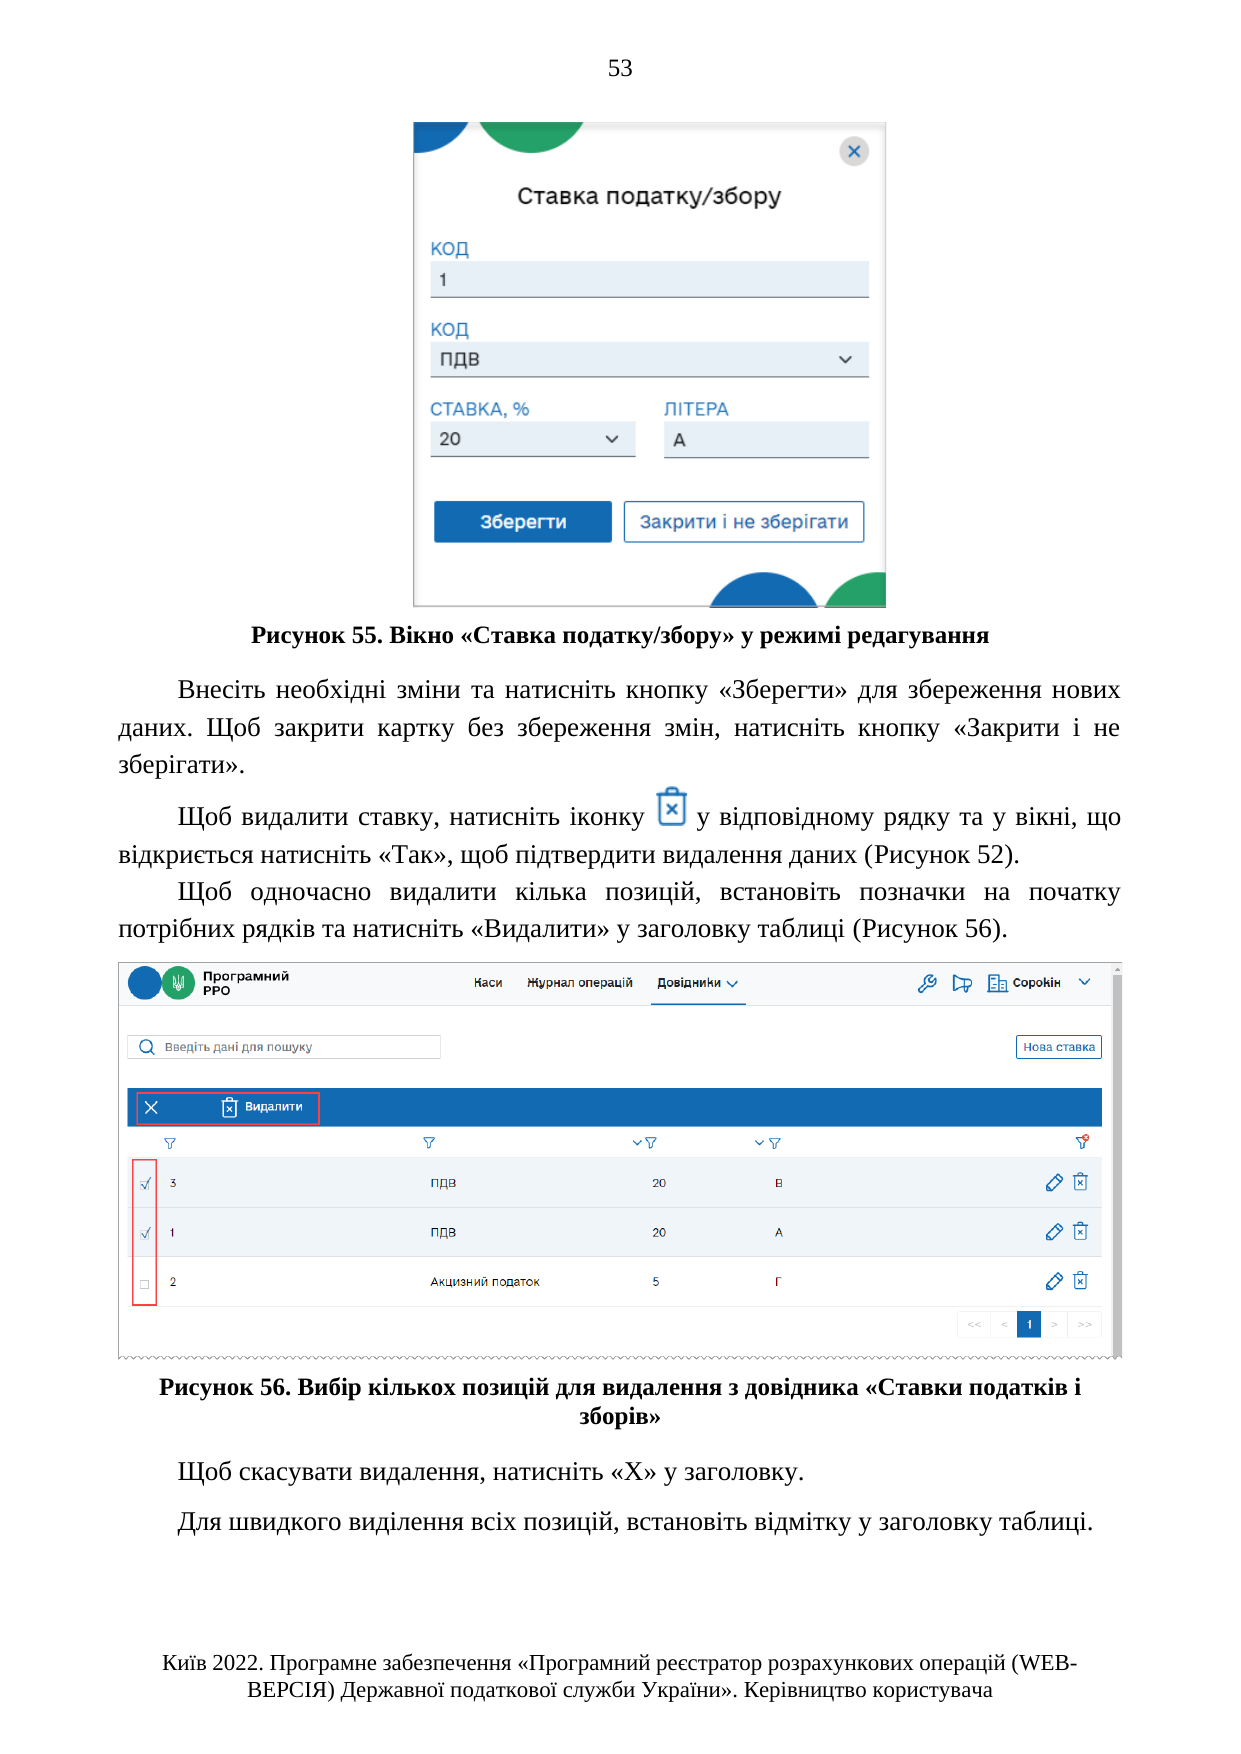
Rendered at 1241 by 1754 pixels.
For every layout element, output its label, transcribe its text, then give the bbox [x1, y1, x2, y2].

text Рисунок 55. Вікно «Ставка податку/збору» у режимі редагування [118, 620, 1122, 648]
picture [655, 785, 688, 826]
text Щоб видалити ставку, натисніть іконку у відповідному рядку та у вікні, що відкриється натисніть «Так», щоб підтвердити видалення даних (Рисунок 52). [118, 785, 1122, 869]
picture [413, 122, 887, 608]
text Щоб скасувати видалення, натисніть «Х» у заголовку. [118, 1455, 1122, 1486]
text Для швидкого виділення всіх позицій, встановіть відмітку у заголовку таблиці. [118, 1505, 1122, 1536]
text Внесіть необхідні зміни та натисніть кнопку «Зберегти» для збереження нових даних. Щоб закрити картку без збереження змін, натисніть кнопку «Закрити і не зберігати». [118, 673, 1122, 779]
text Щоб одночасно видалити кілька позицій, встановіть позначки на початку потрібних рядків та натисніть «Видалити» у заголовку таблиці (Рисунок 56). [118, 875, 1122, 943]
text Рисунок 56. Вибір кількох позицій для видалення з довідника «Ставки податків і зборів» [118, 1372, 1122, 1430]
picture [118, 962, 1123, 1360]
